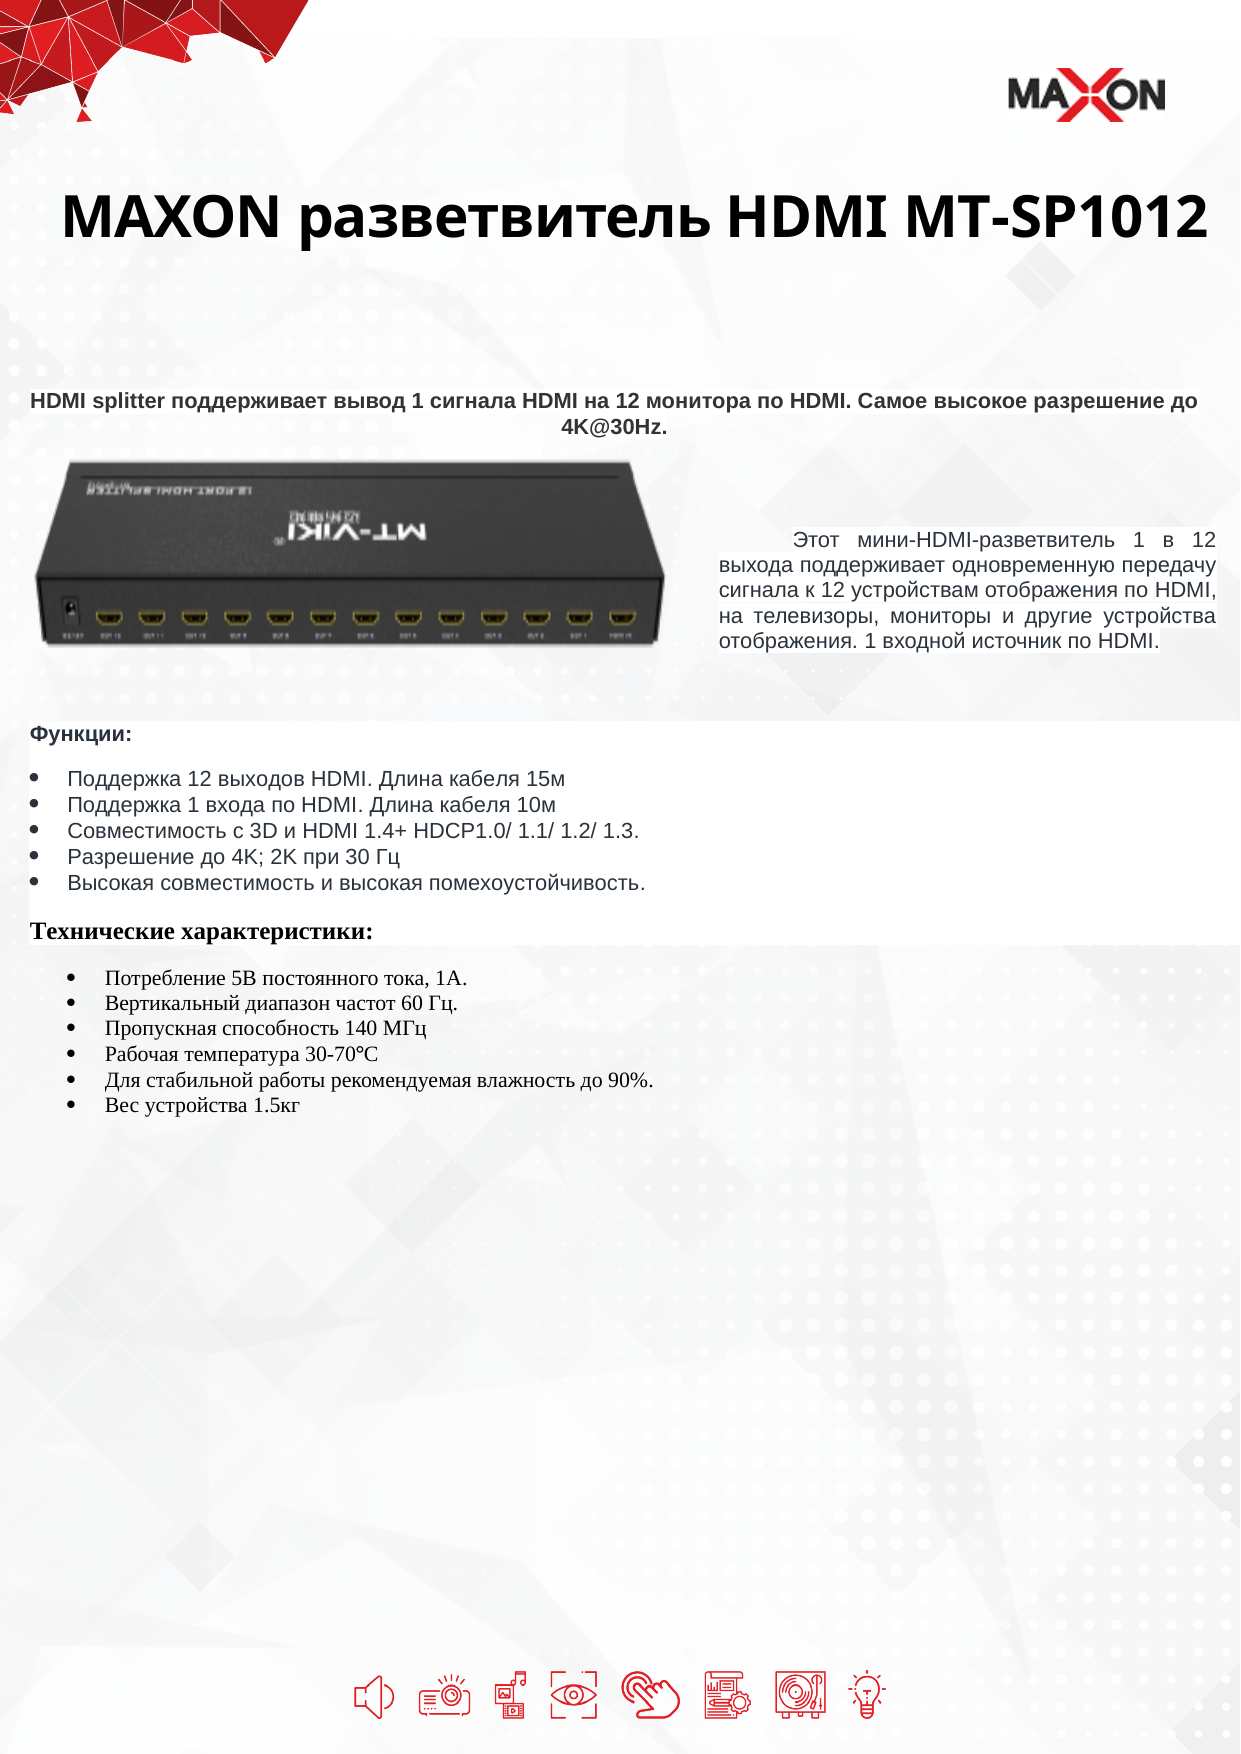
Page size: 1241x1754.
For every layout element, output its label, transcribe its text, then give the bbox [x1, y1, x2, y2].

picture [0, 0, 1241, 1754]
list Пропускная способность 140 МГц [67, 1015, 1240, 1040]
list Поддержка 12 выходов HDMI. Длина кабеля 15м [29, 766, 1240, 792]
text Технические характеристики: [29, 916, 1240, 945]
text Функции: [29, 721, 1240, 746]
list Вес устройства 1.5кг [67, 1092, 1240, 1117]
list Совместимость с 3D и HDMI 1.4+ HDCP1.0/ 1.1/ 1.2/ 1.3. [29, 818, 1240, 844]
text MAXON разветвитель HDMI MT-SP1012 [29, 175, 1240, 254]
list Для стабильной работы рекомендуемая влажность до 90%. [67, 1067, 1240, 1092]
list Потребление 5В постоянного тока, 1А. [67, 965, 1240, 990]
list Поддержка 1 входа по HDMI. Длина кабеля 10м [29, 792, 1240, 818]
text HDMI splitter поддерживает вывод 1 сигнала HDMI на 12 монитора по HDMI. Самое высокое разрешение до 4K@30Hz. [0, 388, 1228, 439]
list Разрешение до 4K; 2K при 30 Гц [29, 844, 1240, 870]
text Этот мини-HDMI-разветвитель 1 в 12 выхода поддерживает одновременную передачу сигнала к 12 устройствам отображения по HDMI, на телевизоры, мониторы и другие устройства отображения. 1 входной источник по HDMI. [671, 527, 1217, 653]
list Рабочая температура 30-70°С [67, 1040, 1240, 1067]
list Вертикальный диапазон частот 60 Гц. [67, 990, 1240, 1015]
list Высокая совместимость и высокая помехоустойчивость. [29, 870, 1240, 896]
